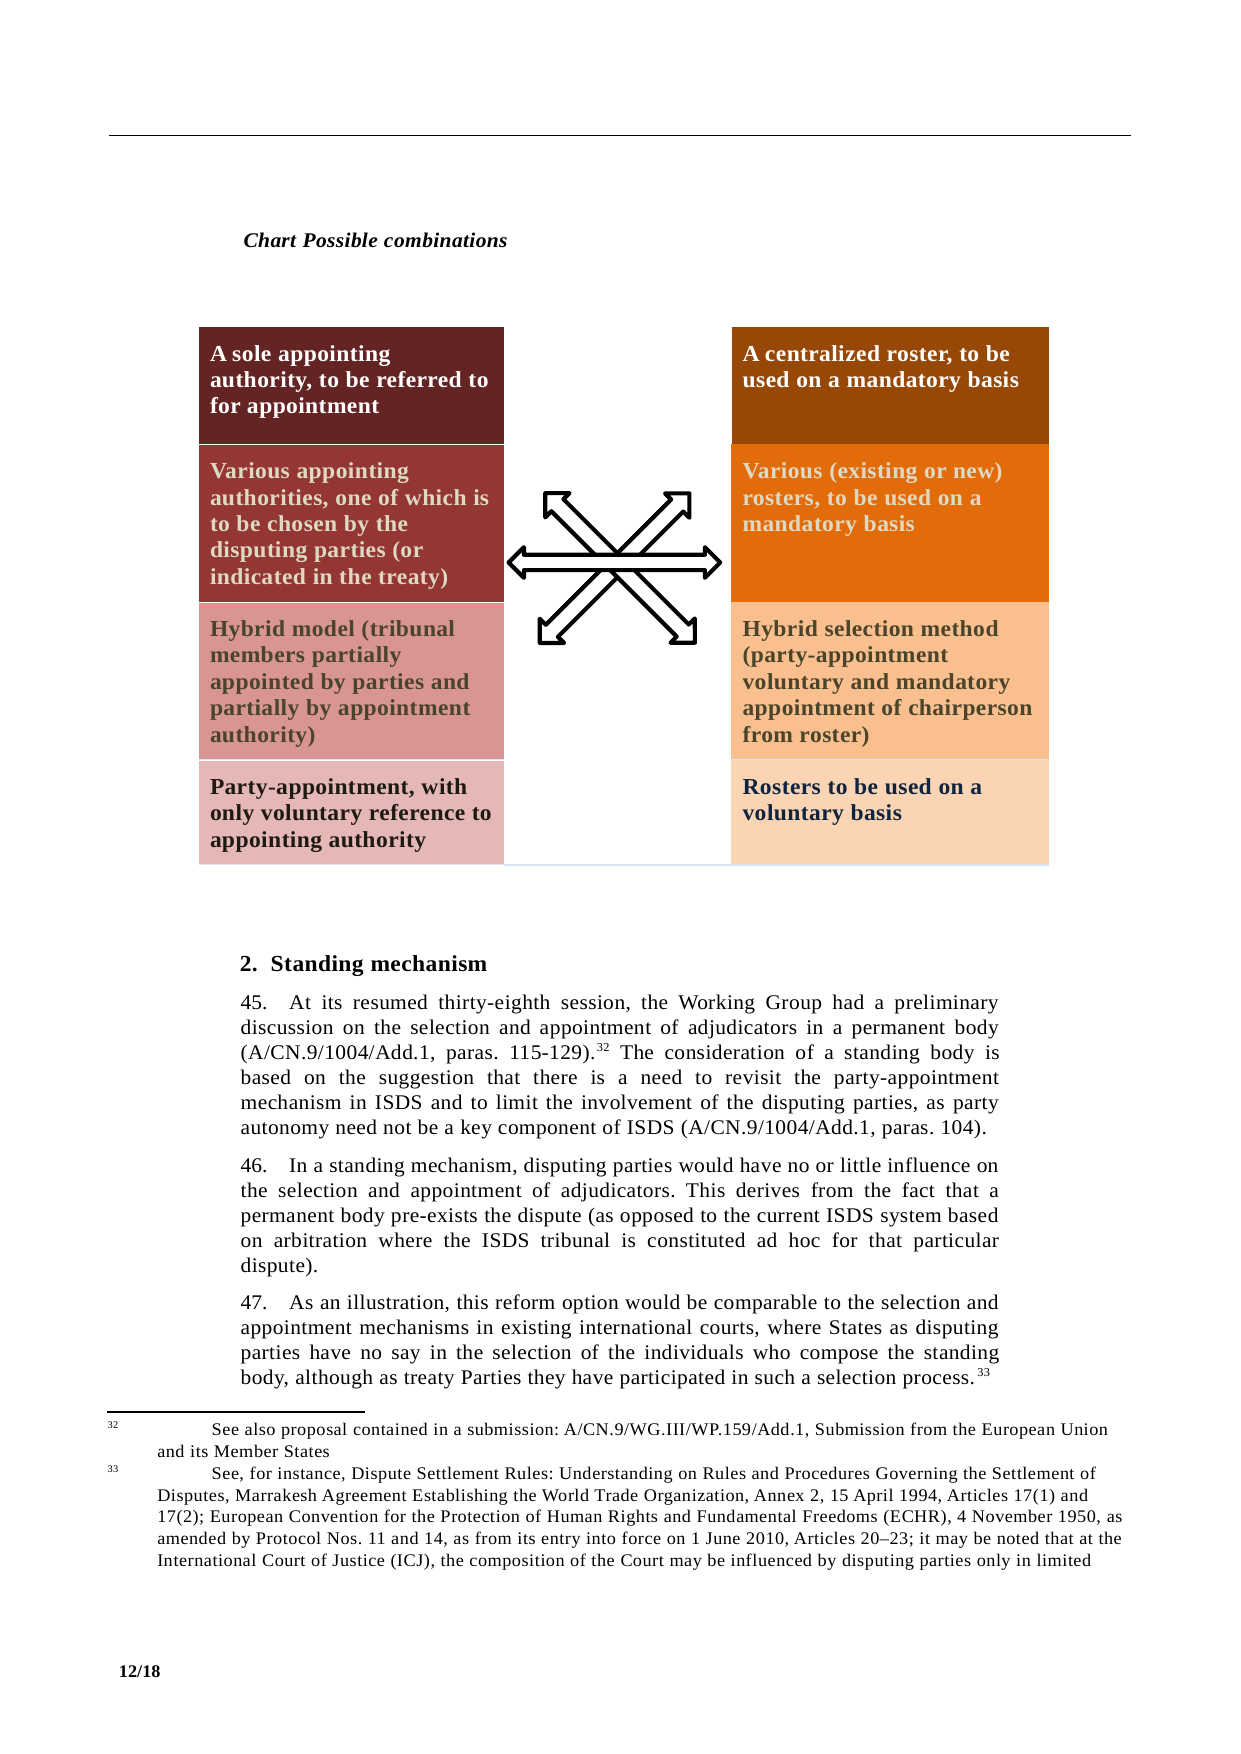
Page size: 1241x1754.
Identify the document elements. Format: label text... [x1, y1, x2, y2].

table_cell Various appointing authorities, one of which is to be chosen by the disputing parties (or indicated in the treaty) [199, 445, 504, 602]
text 2. Standing mechanism [239, 950, 1001, 977]
table_header [504, 327, 731, 864]
list As an illustration, this reform option would be comparable to the selection and appointment mechanisms in existing international courts, where States as disputing parties have no say in the selection of the individuals who compose the standing body, although as treaty Parties they have participated in such a selection process. [240, 1289, 1001, 1389]
table_cell Hybrid model (tribunal members partially appointed by parties and partially by appointment authority) [199, 603, 504, 759]
table_cell Party-appointment, with only voluntary reference to appointing authority [199, 761, 504, 864]
list At its resumed thirty-eighth session, the Working Group had a preliminary discussion on the selection and appointment of adjudicators in a permanent body (A/CN.9/1004/Add.1, paras. 115-129). The consideration of a standing body is based on the suggestion that there is a need to revisit the party-appointment mechanism in ISDS and to limit the involvement of the disputing parties, as party autonomy need not be a key component of ISDS (A/CN.9/1004/Add.1, paras. 104). [240, 989, 1001, 1139]
table_header A centralized roster, to be used on a mandatory basis [732, 327, 1049, 444]
text Chart Possible combinations [243, 228, 1001, 252]
table_cell Hybrid selection method (party-appointment voluntary and mandatory appointment of chairperson from roster) [731, 602, 1049, 759]
table_header A sole appointing authority, to be referred to for appointment [199, 327, 504, 444]
table_cell Various (existing or new) rosters, to be used on a mandatory basis [731, 444, 1049, 602]
list In a standing mechanism, disputing parties would have no or little influence on the selection and appointment of adjudicators. This derives from the fact that a permanent body pre-exists the dispute (as opposed to the current ISDS system based on arbitration where the ISDS tribunal is constituted ad hoc for that particular dispute). [240, 1152, 1001, 1277]
table_cell Rosters to be used on a voluntary basis [731, 760, 1049, 864]
